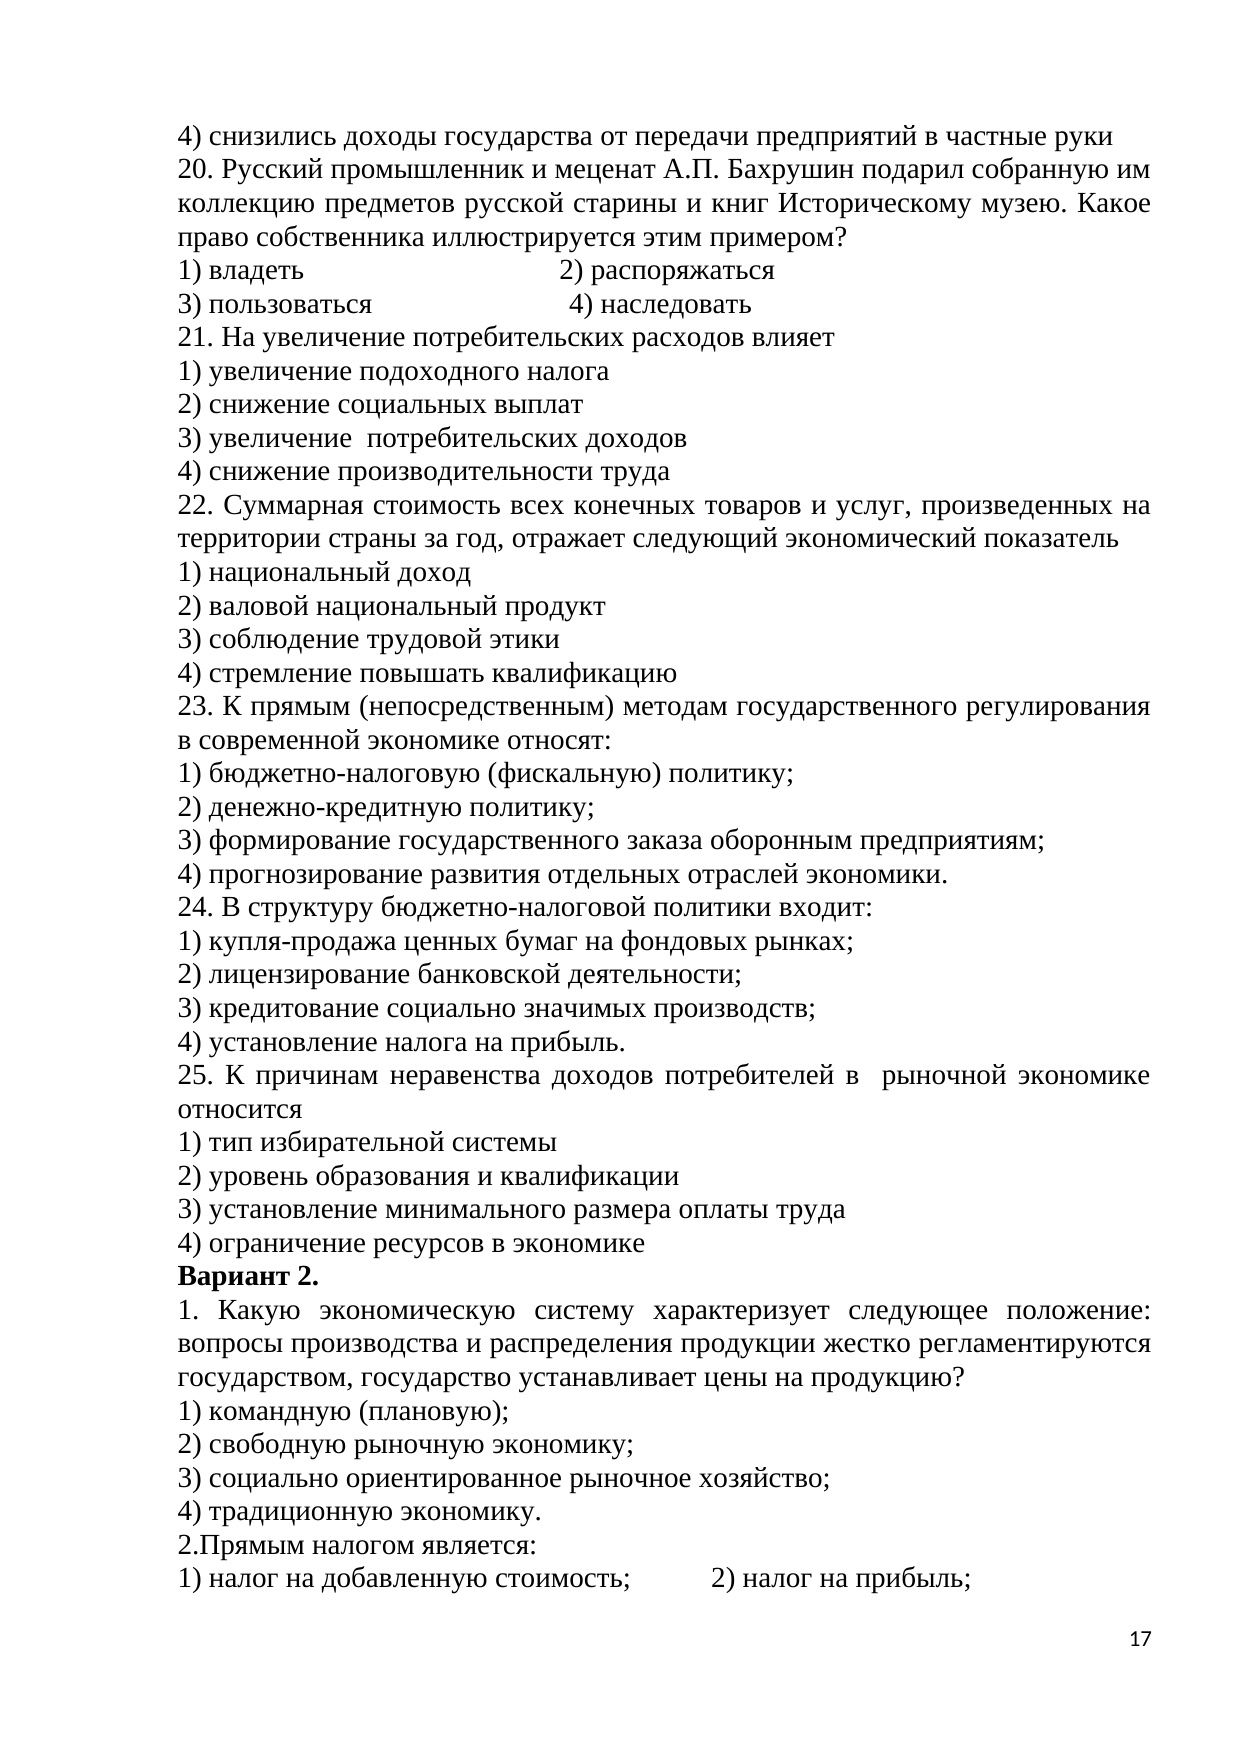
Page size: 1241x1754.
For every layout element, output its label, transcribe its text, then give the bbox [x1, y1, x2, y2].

text 2) лицензирование банковской деятельности; [177, 957, 1152, 990]
text 2) свободную рыночную экономику; [177, 1426, 1152, 1460]
text 4) установление налога на прибыль. [177, 1024, 1152, 1057]
text 4) ограничение ресурсов в экономике [177, 1225, 1152, 1258]
text 4) снизились доходы государства от передачи предприятий в частные руки [177, 118, 1152, 152]
text 3) пользоваться 4) наследовать [177, 286, 1152, 319]
text 1) увеличение подоходного налога [177, 353, 1152, 386]
text 1) владеть 2) распоряжаться [177, 252, 1152, 286]
text 23. К прямым (непосредственным) методам государственного регулирования в современной экономике относят: [177, 688, 1152, 755]
text 3) увеличение потребительских доходов [177, 420, 1152, 453]
text Вариант 2. [177, 1258, 1152, 1292]
text 1) командную (плановую); [177, 1393, 1152, 1426]
text 3) соблюдение трудовой этики [177, 621, 1152, 655]
text 2) денежно-кредитную политику; [177, 789, 1152, 822]
text 3) формирование государственного заказа оборонным предприятиям; [177, 822, 1152, 856]
text 1) тип избирательной системы [177, 1124, 1152, 1158]
text 1) национальный доход [177, 554, 1152, 588]
text 1. Какую экономическую систему характеризует следующее положение: вопросы производства и распределения продукции жестко регламентируются государством, государство устанавливает цены на продукцию? [177, 1292, 1152, 1393]
text 2) валовой национальный продукт [177, 588, 1152, 621]
text 4) снижение производительности труда [177, 453, 1152, 487]
text 25. К причинам неравенства доходов потребителей в рыночной экономике относится [177, 1057, 1152, 1124]
text 4) традиционную экономику. [177, 1493, 1152, 1527]
text 22. Суммарная стоимость всех конечных товаров и услуг, произведенных на территории страны за год, отражает следующий экономический показатель [177, 487, 1152, 554]
text 2) снижение социальных выплат [177, 386, 1152, 420]
text 2.Прямым налогом является: [177, 1527, 1152, 1560]
text 3) установление минимального размера оплаты труда [177, 1191, 1152, 1225]
text 4) стремление повышать квалификацию [177, 655, 1152, 688]
text 1) налог на добавленную стоимость; 2) налог на прибыль; [177, 1560, 1152, 1594]
text 3) кредитование социально значимых производств; [177, 990, 1152, 1024]
text 2) уровень образования и квалификации [177, 1158, 1152, 1191]
text 21. На увеличение потребительских расходов влияет [177, 319, 1152, 353]
text 24. В структуру бюджетно-налоговой политики входит: [177, 889, 1152, 923]
text 3) социально ориентированное рыночное хозяйство; [177, 1460, 1152, 1493]
text 20. Русский промышленник и меценат А.П. Бахрушин подарил собранную им коллекцию предметов русской старины и книг Историческому музею. Какое право собственника иллюстрируется этим примером? [177, 152, 1152, 252]
text 4) прогнозирование развития отдельных отраслей экономики. [177, 856, 1152, 889]
text 1) купля-продажа ценных бумаг на фондовых рынках; [177, 923, 1152, 957]
text 1) бюджетно-налоговую (фискальную) политику; [177, 755, 1152, 789]
